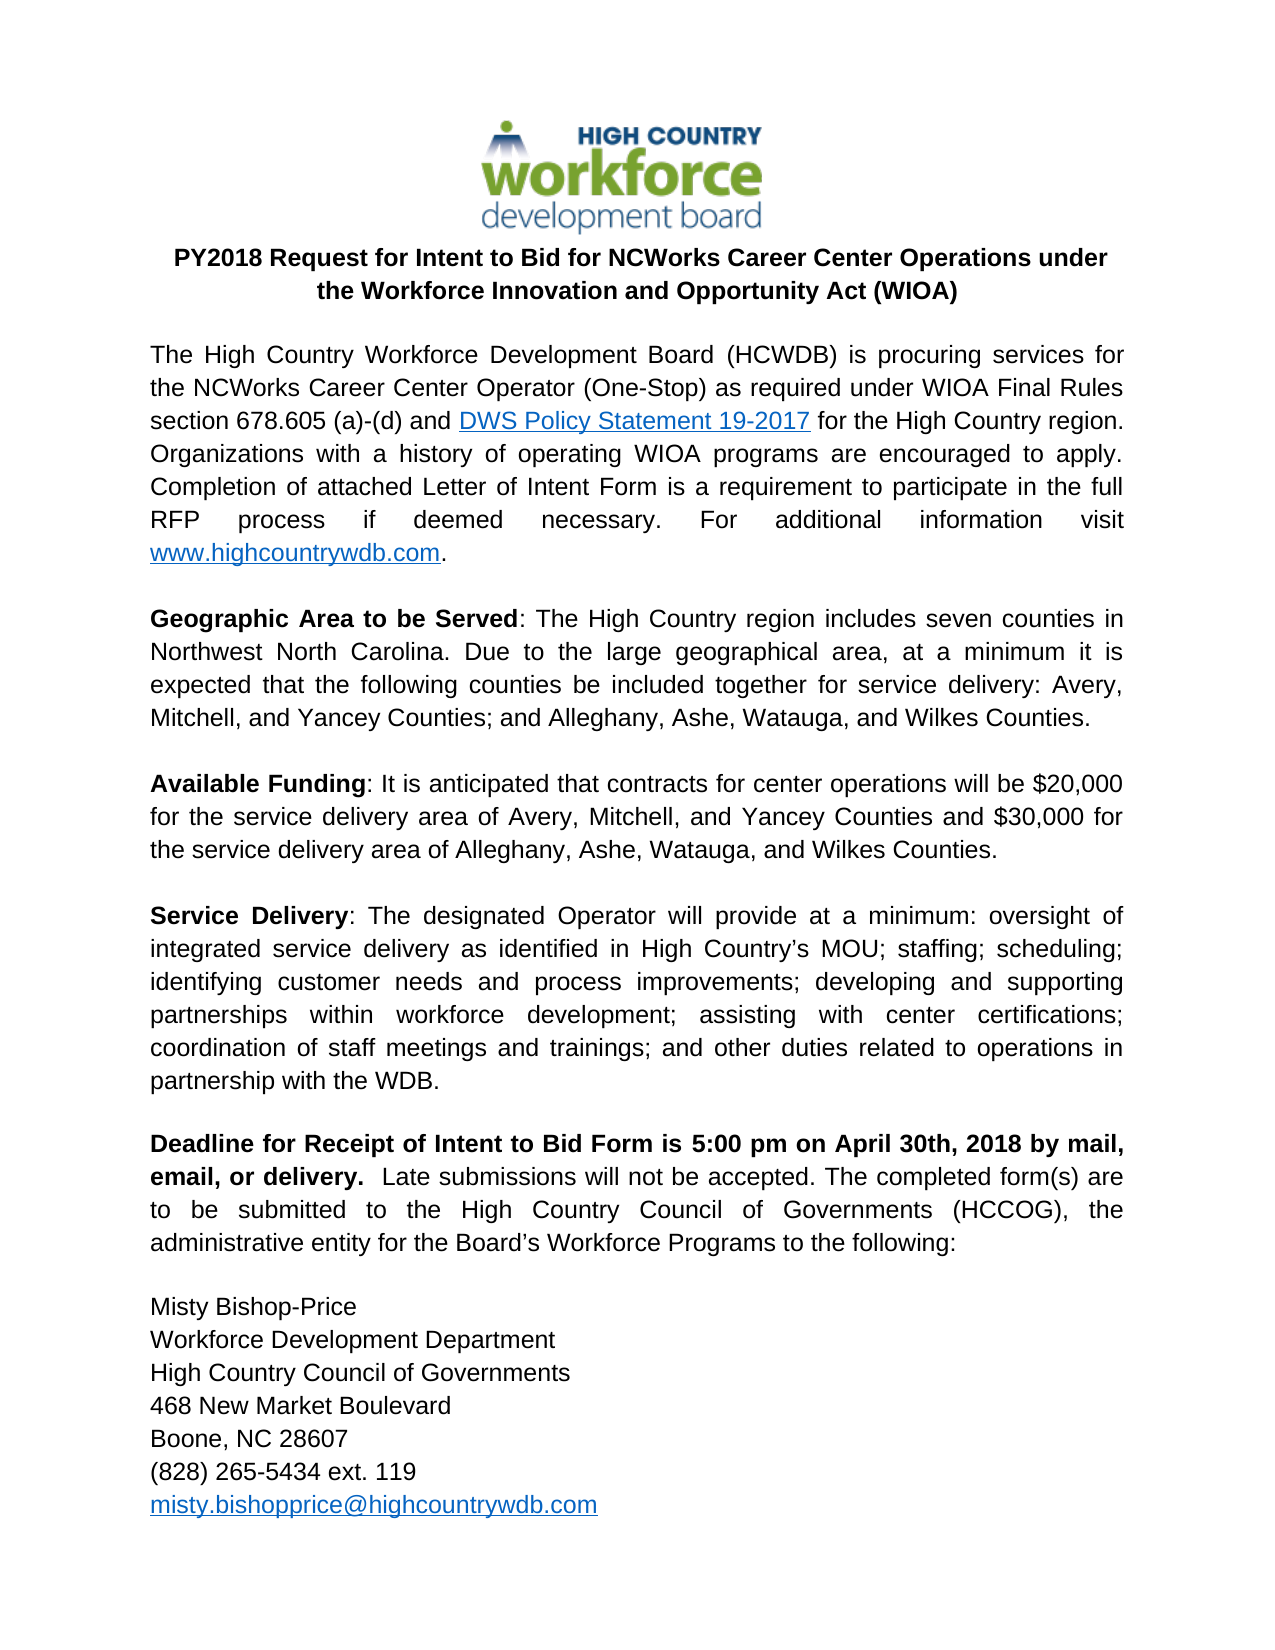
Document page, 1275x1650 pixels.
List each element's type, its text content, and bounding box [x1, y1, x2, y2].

text (828) 265-5434 ext. 119 [150, 1457, 1125, 1485]
text PY2018 Request for Intent to Bid for NCWorks Career Center Operations under [150, 243, 1125, 272]
text Misty Bishop-Price [150, 1292, 1125, 1320]
text Service Delivery: The designated Operator will provide at a minimum: oversight of integrated service delivery as identified in High Country’s MOU; staffing; scheduling; identifying customer needs and process improvements; developing and supporting partnerships within workforce development; assisting with center certifications; coordination of staff meetings and trainings; and other duties related to operations in partnership with the WDB. [150, 901, 1125, 1095]
text Available Funding: It is anticipated that contracts for center operations will be $20,000 for the service delivery area of Avery, Mitchell, and Yancey Counties and $30,000 for the service delivery area of Alleghany, Ashe, Watauga, and Wilkes Counties. [150, 769, 1125, 864]
text misty.bishopprice@highcountrywdb.com [150, 1490, 1125, 1518]
text High Country Council of Governments [150, 1358, 1125, 1386]
text Geographic Area to be Served: The High Country region includes seven counties in Northwest North Carolina. Due to the large geographical area, at a minimum it is expected that the following counties be included together for service delivery: Avery, Mitchell, and Yancey Counties; and Alleghany, Ashe, Watauga, and Wilkes Counties. [150, 604, 1125, 732]
text Boone, NC 28607 [150, 1424, 1125, 1452]
text Deadline for Receipt of Intent to Bid Form is 5:00 pm on April 30th, 2018 by mail, email, or delivery. Late submissions will not be accepted. The completed form(s) are to be submitted to the High Country Council of Governments (HCCOG), the administrative entity for the Board’s Workforce Programs to the following: [150, 1129, 1125, 1257]
picture [457, 112, 818, 240]
text the Workforce Innovation and Opportunity Act (WIOA) [150, 276, 1125, 305]
text Workforce Development Department [150, 1324, 1125, 1353]
text The High Country Workforce Development Board (HCWDB) is procuring services for the NCWorks Career Center Operator (One-Stop) as required under WIOA Final Rules section 678.605 (a)-(d) and DWS Policy Statement 19-2017 for the High Country region. Organizations with a history of operating WIOA programs are encouraged to apply. Completion of attached Letter of Intent Form is a requirement to participate in the full RFP process if deemed necessary. For additional information visit www.highcountrywdb.com. [150, 339, 1125, 566]
text 468 New Market Boulevard [150, 1391, 1125, 1419]
